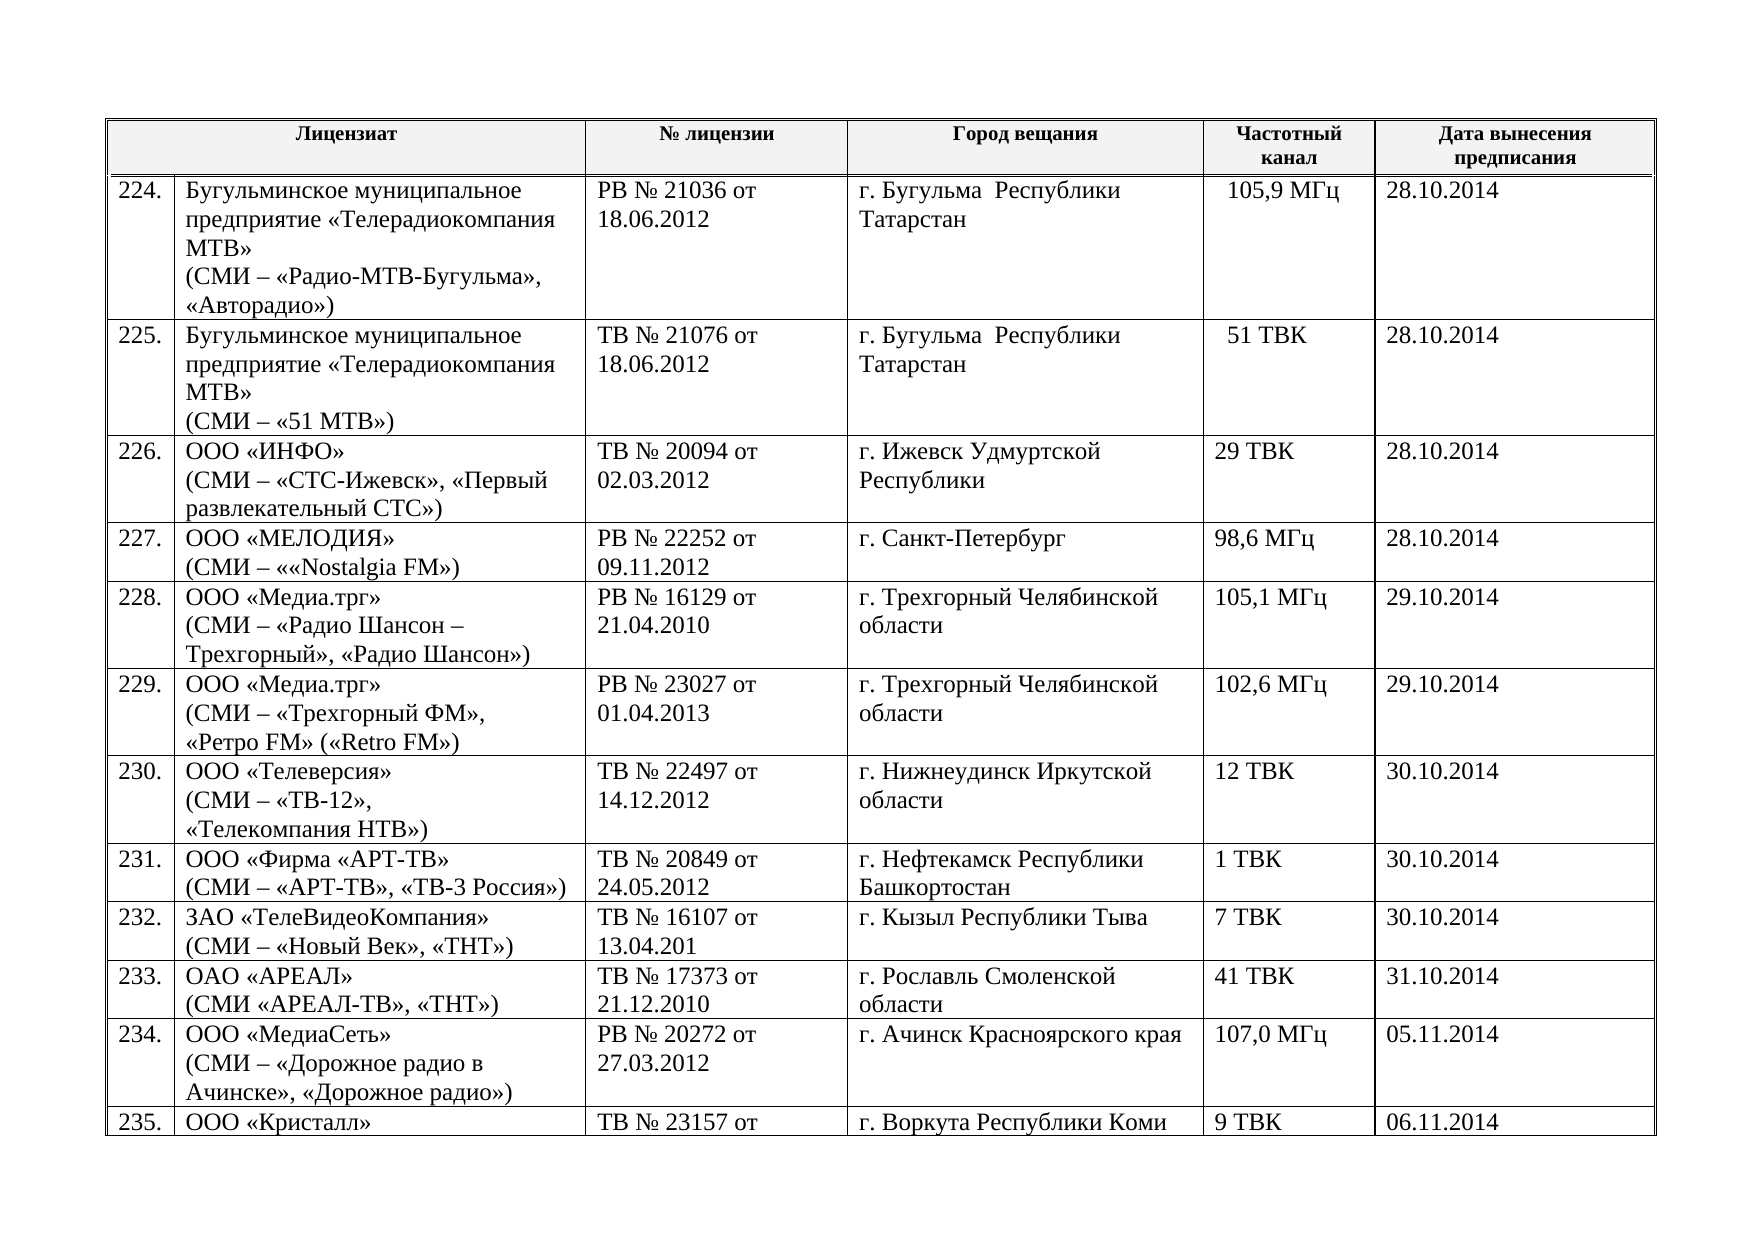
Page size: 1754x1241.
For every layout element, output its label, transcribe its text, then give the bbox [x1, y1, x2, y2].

table_cell ООО «ИНФО» (СМИ – «СТС-Ижевск», «Первый развлекательный СТС») [175, 436, 585, 522]
table_cell 29 ТВК [1204, 436, 1374, 522]
table_cell 224. [107, 174, 174, 319]
table_cell 234. [108, 1019, 174, 1106]
table_cell РВ № 16129 от 21.04.2010 [586, 582, 847, 668]
table_cell ООО «Медиа.трг» (СМИ – «Радио Шансон – Трехгорный», «Радио Шансон») [175, 582, 585, 668]
table_cell 233. [108, 961, 174, 1018]
table_cell 229. [108, 669, 174, 755]
table_cell 30.10.2014 [1376, 902, 1654, 960]
table_cell РВ № 23027 от 01.04.2013 [586, 669, 847, 755]
table_cell 1 ТВК [1204, 844, 1374, 901]
table_cell ТВ № 20849 от 24.05.2012 [586, 844, 847, 901]
table_cell ТВ № 22497 от 14.12.2012 [586, 756, 847, 843]
table_cell 29.10.2014 [1376, 669, 1654, 755]
table_cell РВ № 21036 от 18.06.2012 [586, 177, 847, 319]
table_cell г. Нефтекамск Республики Башкортостан [848, 844, 1203, 901]
table_cell 28.10.2014 [1376, 174, 1656, 319]
table_header Город вещания [848, 121, 1203, 174]
table_cell 12 ТВК [1204, 756, 1374, 843]
table_cell ЗАО «ТелеВидеоКомпания» (СМИ – «Новый Век», «ТНТ») [175, 902, 585, 960]
table_cell РВ № 20272 от 27.03.2012 [586, 1019, 847, 1106]
table_cell 05.11.2014 [1376, 1019, 1654, 1106]
table_cell г. Ижевск Удмуртской Республики [848, 436, 1203, 522]
table_cell 28.10.2014 [1376, 523, 1654, 581]
table_cell 230. [108, 756, 174, 843]
table_cell 227. [108, 523, 174, 581]
table_cell ТВ № 17373 от 21.12.2010 [586, 961, 847, 1018]
table_header Частотный канал [1204, 121, 1374, 174]
table_cell 105,9 МГц [1204, 177, 1374, 319]
table_cell 226. [108, 436, 174, 522]
table_cell г. Воркута Республики Коми [848, 1107, 1203, 1135]
table_cell 30.10.2014 [1376, 756, 1654, 843]
table_cell 06.11.2014 [1376, 1107, 1654, 1135]
table_cell г. Нижнеудинск Иркутской области [848, 756, 1203, 843]
table_cell 225. [108, 320, 174, 435]
table_cell 7 ТВК [1204, 902, 1374, 960]
table_cell ООО «МЕЛОДИЯ» (СМИ – ««Nostalgia FM») [175, 523, 585, 581]
table_cell 107,0 МГц [1204, 1019, 1374, 1106]
table_header Лицензиат [108, 121, 585, 174]
table_cell ТВ № 16107 от 13.04.201 [586, 902, 847, 960]
table_cell 228. [108, 582, 174, 668]
table_cell 102,6 МГц [1204, 669, 1374, 755]
table_cell 98,6 МГц [1204, 523, 1374, 581]
table_cell г. Ачинск Красноярского края [848, 1019, 1203, 1106]
table_cell 235. [108, 1107, 174, 1135]
table_cell 31.10.2014 [1376, 961, 1654, 1018]
table_header Дата вынесения предписания [1376, 121, 1654, 174]
table_cell г. Санкт-Петербург [848, 523, 1203, 581]
table_cell г. Рославль Смоленской области [848, 961, 1203, 1018]
table_cell г. Трехгорный Челябинской области [848, 582, 1203, 668]
table_cell 28.10.2014 [1376, 436, 1654, 522]
table_cell г. Бугульма Республики Татарстан [848, 320, 1203, 435]
table_cell 28.10.2014 [1376, 320, 1654, 435]
table_header № лицензии [586, 121, 847, 174]
table_cell ТВ № 23157 от 25.03.2013 [586, 1107, 847, 1135]
table_cell ООО «Медиа.трг» (СМИ – «Трехгорный ФМ», «Ретро FM» («Retro FM») [175, 669, 585, 755]
table_cell ТВ № 21076 от 18.06.2012 [586, 320, 847, 435]
table_cell г. Бугульма Республики Татарстан [848, 177, 1203, 319]
table_cell ТВ № 20094 от 02.03.2012 [586, 436, 847, 522]
table_cell 105,1 МГц [1204, 582, 1374, 668]
table_cell г. Кызыл Республики Тыва [848, 902, 1203, 960]
table_cell 29.10.2014 [1376, 582, 1654, 668]
table_cell ООО «Телеверсия» (СМИ – «ТВ-12», «Телекомпания НТВ») [175, 756, 585, 843]
table_cell г. Трехгорный Челябинской области [848, 669, 1203, 755]
table_cell Бугульминское муниципальное предприятие «Телерадиокомпания МТВ» (СМИ – «Радио-МТВ-Бугульма», «Авторадио») [175, 177, 585, 319]
table_cell 232. [108, 902, 174, 960]
table_cell 30.10.2014 [1376, 844, 1654, 901]
table_cell 231. [108, 844, 174, 901]
table_cell ООО «Фирма «АРТ-ТВ» (СМИ – «АРТ-ТВ», «ТВ-3 Россия») [175, 844, 585, 901]
table_cell 41 ТВК [1204, 961, 1374, 1018]
table_cell Бугульминское муниципальное предприятие «Телерадиокомпания МТВ» (СМИ – «51 МТВ») [175, 320, 585, 435]
table_cell РВ № 22252 от 09.11.2012 [586, 523, 847, 581]
table_cell ООО «Кристалл» (СМИ – «ТВ ГАЛО», «ТНТ») [175, 1107, 585, 1135]
table_cell 9 ТВК [1204, 1107, 1374, 1135]
table_cell ОАО «АРЕАЛ» (СМИ «АРЕАЛ-ТВ», «ТНТ») [175, 961, 585, 1018]
table_cell ООО «МедиаСеть» (СМИ – «Дорожное радио в Ачинске», «Дорожное радио») [175, 1019, 585, 1106]
table_cell 51 ТВК [1204, 320, 1374, 435]
